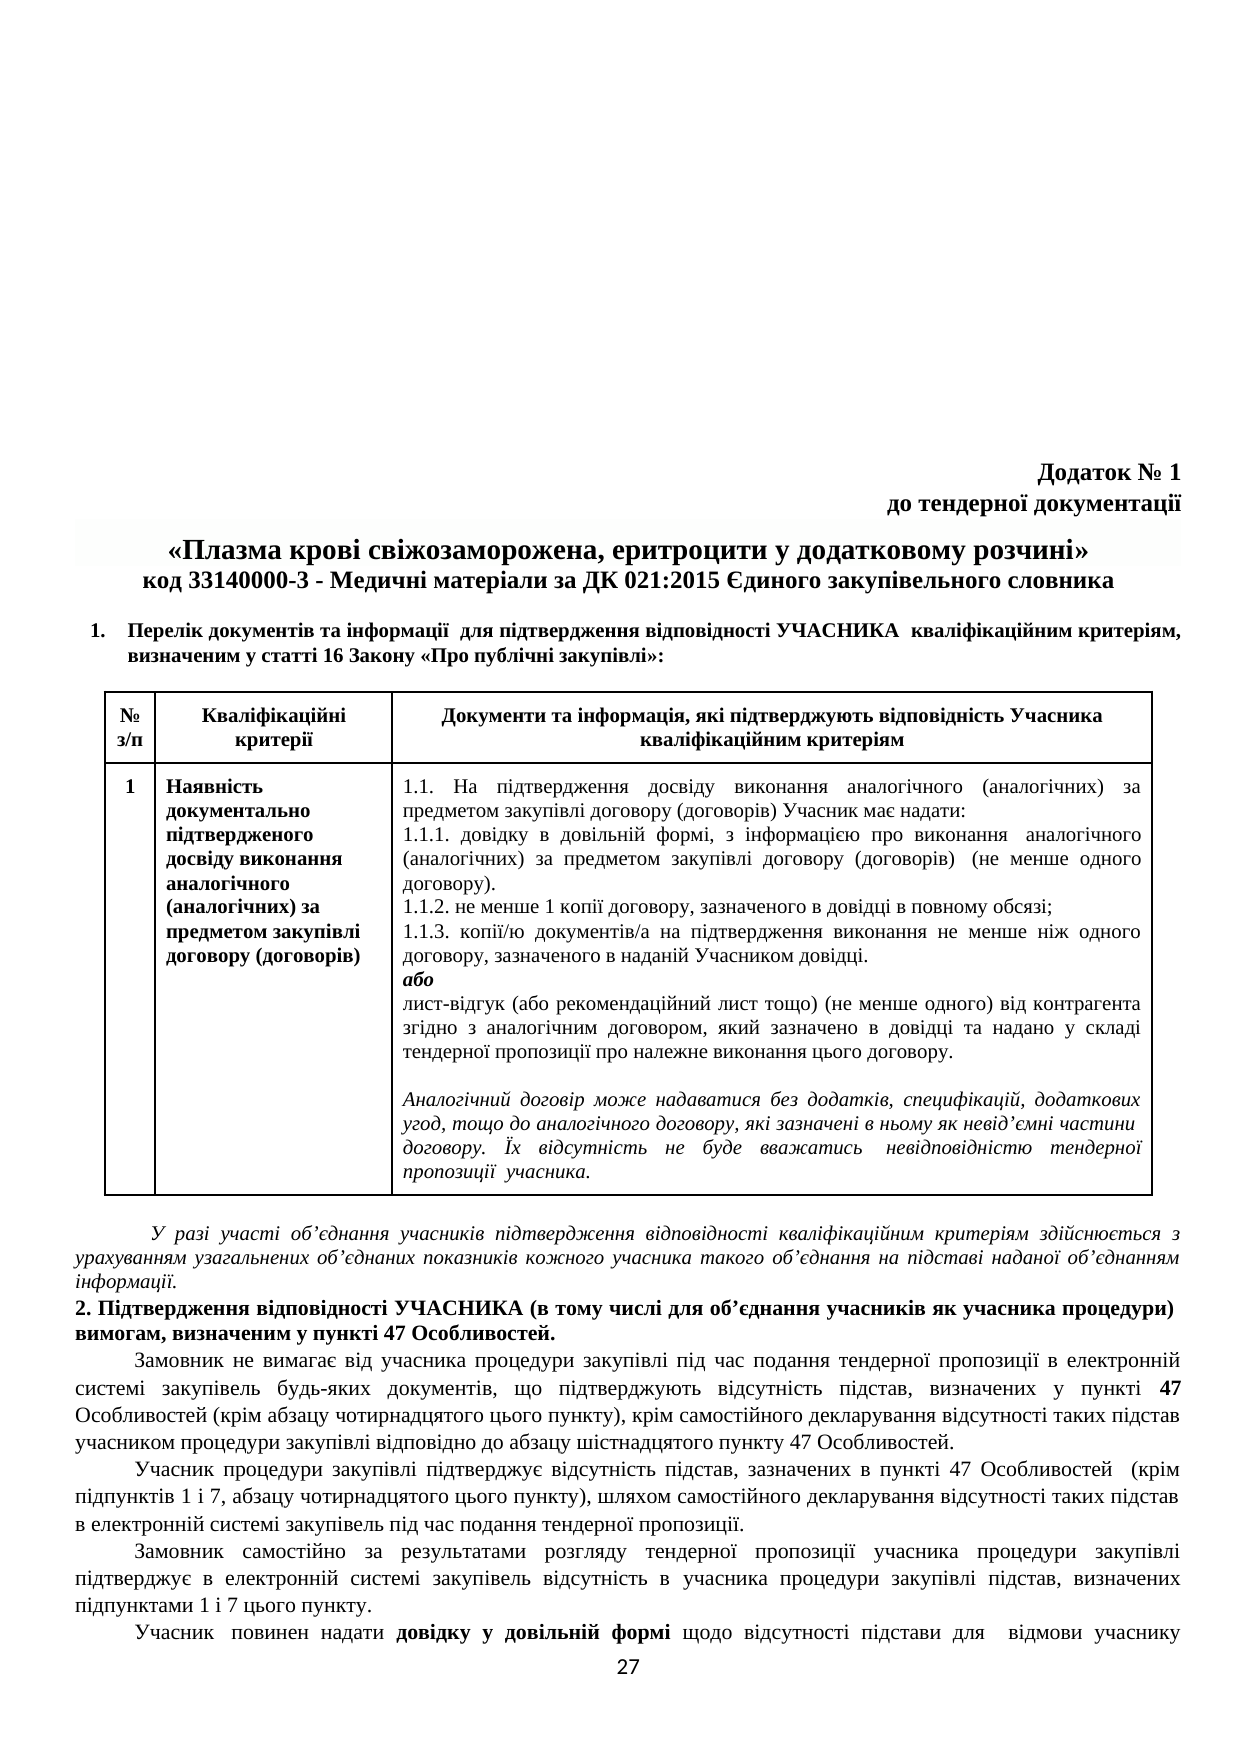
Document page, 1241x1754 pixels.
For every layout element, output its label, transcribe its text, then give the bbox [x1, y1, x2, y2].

text Додаток № 1 [75, 457, 1181, 485]
text Учасник процедури закупівлі підтверджує відсутність підстав, зазначених в пункті 47 Особливостей (крім підпунктів 1 і 7, абзацу чотирнадцятого цього пункту), шляхом самостійного декларування відсутності таких підстав в електронній системі закупівель під час подання тендерної пропозиції. [75, 1456, 1181, 1484]
text Учасник процедури закупівлі підтверджує відсутність підстав, зазначених в пункті 47 Особливостей (крім підпунктів 1 і 7, абзацу чотирнадцятого цього пункту), шляхом самостійного декларування відсутності таких підстав в електронній системі закупівель під час подання тендерної пропозиції. [75, 1509, 1181, 1536]
text Замовник не вимагає від учасника процедури закупівлі під час подання тендерної пропозиції в електронній системі закупівель будь-яких документів, що підтверджують відсутність підстав, визначених у пункті 47 Особливостей (крім абзацу чотирнадцятого цього пункту), крім самостійного декларування відсутності таких підстав учасником процедури закупівлі відповідно до абзацу шістнадцятого пункту 47 Особливостей. [75, 1427, 1181, 1454]
text до тендерної документації [75, 488, 1181, 516]
table_header Документи та інформація, які підтверджують відповідність Учасника кваліфікаційним критеріям [393, 693, 1151, 762]
table_cell Наявність документально підтвердженого досвіду виконання аналогічного (аналогічних) за предметом закупівлі договору (договорів) [156, 764, 391, 1194]
subtitle «Плазма крові свіжозаморожена, еритроцити у додатковому розчині» [75, 519, 1181, 566]
text У разі участі об’єднання учасників підтвердження відповідності кваліфікаційним критеріям здійснюється з урахуванням узагальнених об’єднаних показників кожного учасника такого об’єднання на підставі наданої об’єднанням інформації. [75, 1221, 1181, 1293]
table_header № з/п [106, 693, 154, 762]
text Замовник не вимагає від учасника процедури закупівлі під час подання тендерної пропозиції в електронній системі закупівель будь-яких документів, що підтверджують відсутність підстав, визначених у пункті 47 Особливостей (крім абзацу чотирнадцятого цього пункту), крім самостійного декларування відсутності таких підстав учасником процедури закупівлі відповідно до абзацу шістнадцятого пункту 47 Особливостей. [75, 1347, 1181, 1390]
text Замовник самостійно за результатами розгляду тендерної пропозиції учасника процедури закупівлі підтверджує в електронній системі закупівель відсутність в учасника процедури закупівлі підстав, визначених підпунктами 1 і 7 цього пункту. [75, 1538, 1181, 1617]
table_header Кваліфікаційні критерії [156, 693, 391, 762]
text код 33140000-3 - Медичні матеріали за ДК 021:2015 Єдиного закупівельного словника [75, 566, 1181, 594]
table_cell 1.1. На підтвердження досвіду виконання аналогічного (аналогічних) за предметом закупівлі договору (договорів) Учасник має надати: 1.1.1. довідку в довільній формі, з інформацією про виконання аналогічного (аналогічних) за предметом закупівлі договору (договорів) (не менше одного договору). 1.1.2. не менше 1 копії договору, зазначеного в довідці в повному обсязі; 1.1.3. копії/ю документів/а на підтвердження виконання не менше ніж одного договору, зазначеного в наданій Учасником довідці. або лист-відгук (або рекомендаційний лист тощо) (не менше одного) від контрагента згідно з аналогічним договором, який зазначено в довідці та надано у складі тендерної пропозиції про належне виконання цього договору. Аналогічний договір може надаватися без додатків, специфікацій, додаткових угод, тощо до аналогічного договору, які зазначені в ньому як невід’ємні частини договору. Їх відсутність не буде вважатись невідповідністю тендерної пропозиції учасника. [393, 764, 1151, 1194]
table_cell 1 [106, 764, 154, 1194]
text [75, 1619, 1181, 1644]
list Перелік документів та інформації для підтвердження відповідності УЧАСНИКА кваліфікаційним критеріям, визначеним у статті 16 Закону «Про публічні закупівлі»: [90, 618, 1181, 667]
text 2. Підтвердження відповідності УЧАСНИКА (в тому числі для об’єднання учасників як учасника процедури) вимогам, визначеним у пункті 47 Особливостей. [75, 1295, 1181, 1345]
